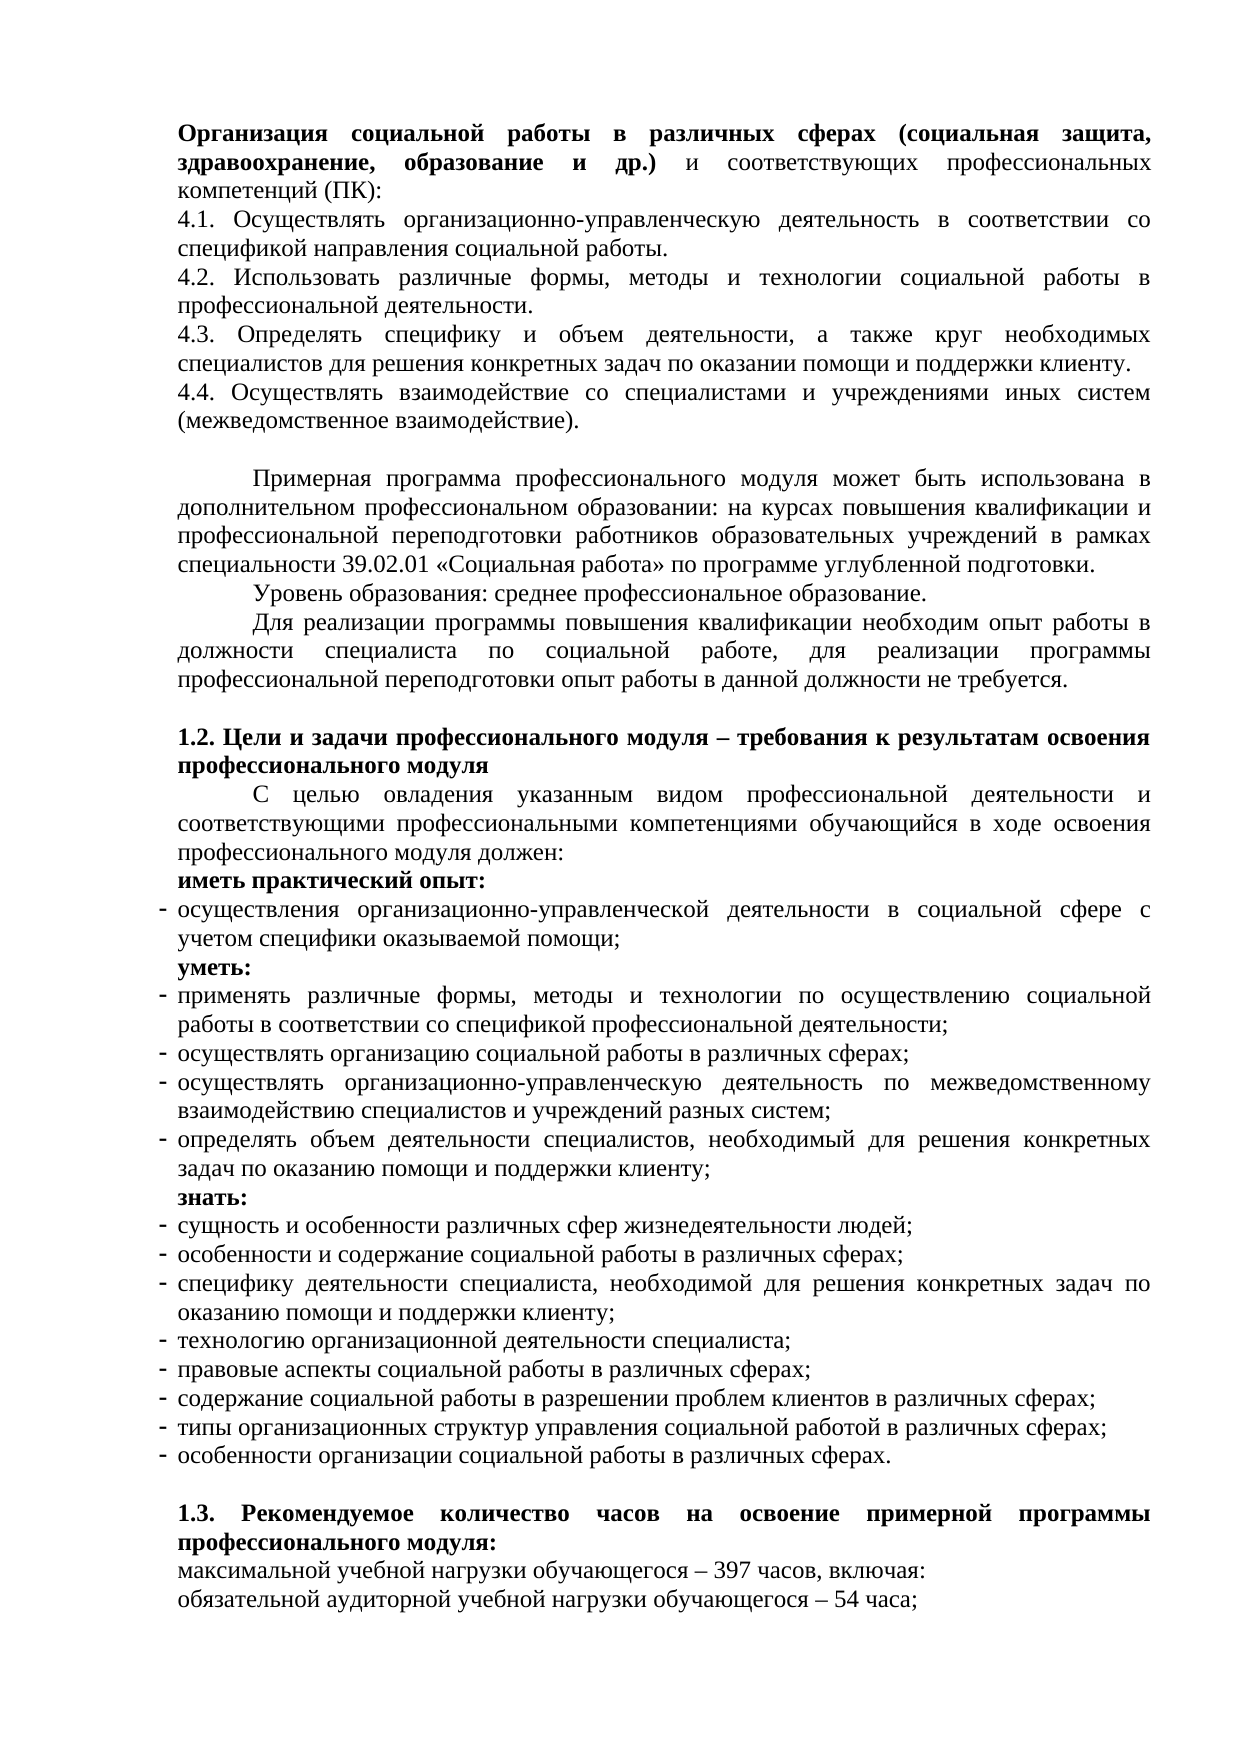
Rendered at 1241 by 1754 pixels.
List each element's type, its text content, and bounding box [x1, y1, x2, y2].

text 4.2. Использовать различные формы, методы и технологии социальной работы в профессиональной деятельности. [177, 262, 1152, 319]
list сущность и особенности различных сфер жизнедеятельности людей; [158, 1211, 1152, 1239]
list специфику деятельности специалиста, необходимой для решения конкретных задач по оказанию помощи и поддержки клиенту; [158, 1268, 1152, 1326]
text Организация социальной работы в различных сферах (социальная защита, здравоохранение, образование и др.) и соответствующих профессиональных компетенций (ПК): [177, 118, 1152, 204]
text 1.2. Цели и задачи профессионального модуля – требования к результатам освоения профессионального модуля [177, 722, 1152, 779]
list содержание социальной работы в разрешении проблем клиентов в различных сферах; [158, 1383, 1152, 1412]
list типы организационных структур управления социальной работой в различных сферах; [158, 1412, 1152, 1441]
text С целью овладения указанным видом профессиональной деятельности и соответствующими профессиональными компетенциями обучающийся в ходе освоения профессионального модуля должен: [177, 779, 1152, 866]
list технологию организационной деятельности специалиста; [158, 1326, 1152, 1354]
list особенности и содержание социальной работы в различных сферах; [158, 1239, 1152, 1268]
text 4.4. Осуществлять взаимодействие со специалистами и учреждениями иных систем (межведомственное взаимодействие). [177, 377, 1152, 434]
list применять различные формы, методы и технологии по осуществлению социальной работы в соответствии со спецификой профессиональной деятельности; [158, 981, 1152, 1038]
list осуществлять организационно-управленческую деятельность по межведомственному взаимодействию специалистов и учреждений разных систем; [158, 1067, 1152, 1124]
list осуществления организационно-управленческой деятельности в социальной сфере с учетом специфики оказываемой помощи; [158, 894, 1152, 952]
text иметь практический опыт: [177, 866, 1152, 894]
text знать: [177, 1182, 1152, 1211]
text Уровень образования: среднее профессиональное образование. [177, 578, 1152, 607]
text обязательной аудиторной учебной нагрузки обучающегося – 54 часа; [177, 1584, 1152, 1613]
text 1.3. Рекомендуемое количество часов на освоение примерной программы профессионального модуля: [177, 1498, 1152, 1556]
text 4.3. Определять специфику и объем деятельности, а также круг необходимых специалистов для решения конкретных задач по оказании помощи и поддержки клиенту. [177, 319, 1152, 377]
text 4.1. Осуществлять организационно-управленческую деятельность в соответствии со спецификой направления социальной работы. [177, 204, 1152, 262]
list определять объем деятельности специалистов, необходимый для решения конкретных задач по оказанию помощи и поддержки клиенту; [158, 1124, 1152, 1182]
text Для реализации программы повышения квалификации необходим опыт работы в должности специалиста по социальной работе, для реализации программы профессиональной переподготовки опыт работы в данной должности не требуется. [177, 607, 1152, 693]
text Примерная программа профессионального модуля может быть использована в дополнительном профессиональном образовании: на курсах повышения квалификации и профессиональной переподготовки работников образовательных учреждений в рамках специальности 39.02.01 «Социальная работа» по программе углубленной подготовки. [177, 463, 1152, 578]
text уметь: [177, 952, 1152, 981]
text максимальной учебной нагрузки обучающегося – 397 часов, включая: [177, 1556, 1152, 1584]
list правовые аспекты социальной работы в различных сферах; [158, 1354, 1152, 1383]
list осуществлять организацию социальной работы в различных сферах; [158, 1038, 1152, 1067]
list особенности организации социальной работы в различных сферах. [158, 1441, 1152, 1469]
